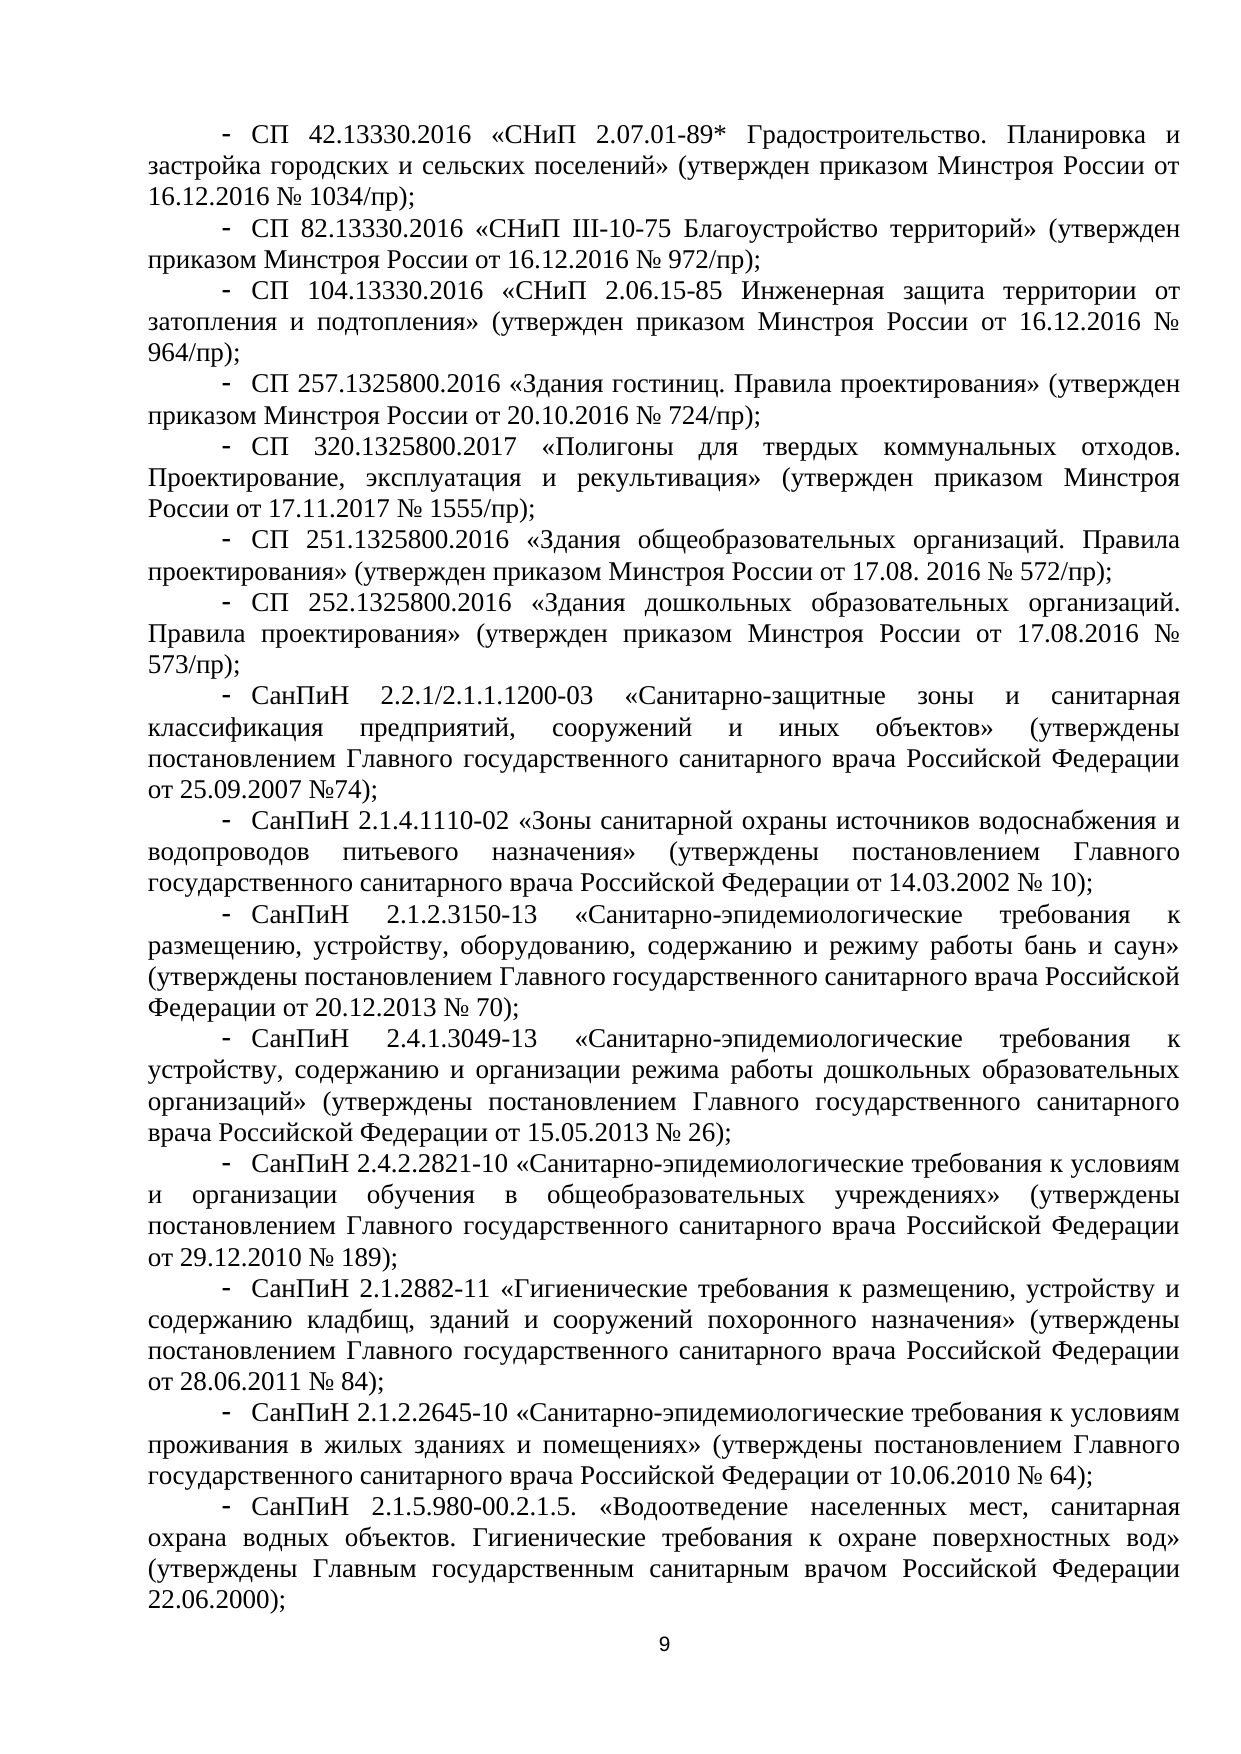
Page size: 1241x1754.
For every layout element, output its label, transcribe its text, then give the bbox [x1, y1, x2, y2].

text СП 252.1325800.2016 «Здания дошкольных образовательных организаций. Правила проектирования» (утвержден приказом Минстроя России от 17.08.2016 № 573/пр); [148, 586, 1181, 679]
text СанПиН 2.1.2.3150-13 «Санитарно-эпидемиологические требования к размещению, устройству, оборудованию, содержанию и режиму работы бань и саун» (утверждены постановлением Главного государственного санитарного врача Российской Федерации от 20.12.2013 № 70); [148, 898, 1181, 1022]
text СанПиН 2.4.2.2821-10 «Санитарно-эпидемиологические требования к условиям и организации обучения в общеобразовательных учреждениях» (утверждены постановлением Главного государственного санитарного врача Российской Федерации от 29.12.2010 № 189); [148, 1147, 1181, 1272]
text СП 104.13330.2016 «СНиП 2.06.15-85 Инженерная защита территории от затопления и подтопления» (утвержден приказом Минстроя России от 16.12.2016 № 964/пр); [148, 274, 1181, 368]
text СанПиН 2.1.2.2645-10 «Санитарно-эпидемиологические требования к условиям проживания в жилых зданиях и помещениях» (утверждены постановлением Главного государственного санитарного врача Российской Федерации от 10.06.2010 № 64); [148, 1396, 1181, 1490]
text СанПиН 2.1.5.980-00.2.1.5. «Водоотведение населенных мест, санитарная охрана водных объектов. Гигиенические требования к охране поверхностных вод» (утверждены Главным государственным санитарным врачом Российской Федерации 22.06.2000); [148, 1490, 1181, 1615]
text СанПиН 2.4.1.3049-13 «Санитарно-эпидемиологические требования к устройству, содержанию и организации режима работы дошкольных образовательных организаций» (утверждены постановлением Главного государственного санитарного врача Российской Федерации от 15.05.2013 № 26); [148, 1022, 1181, 1147]
text СП 82.13330.2016 «СНиП III-10-75 Благоустройство территорий» (утвержден приказом Минстроя России от 16.12.2016 № 972/пр); [148, 212, 1181, 274]
text СанПиН 2.2.1/2.1.1.1200-03 «Санитарно-защитные зоны и санитарная классификация предприятий, сооружений и иных объектов» (утверждены постановлением Главного государственного санитарного врача Российской Федерации от 25.09.2007 №74); [148, 679, 1181, 804]
text СП 257.1325800.2016 «Здания гостиниц. Правила проектирования» (утвержден приказом Минстроя России от 20.10.2016 № 724/пр); [148, 368, 1181, 430]
text СП 42.13330.2016 «СНиП 2.07.01-89* Градостроительство. Планировка и застройка городских и сельских поселений» (утвержден приказом Минстроя России от 16.12.2016 № 1034/пр); [148, 118, 1181, 212]
text СП 251.1325800.2016 «Здания общеобразовательных организаций. Правила проектирования» (утвержден приказом Минстроя России от 17.08. 2016 № 572/пр); [148, 523, 1181, 586]
text СП 320.1325800.2017 «Полигоны для твердых коммунальных отходов. Проектирование, эксплуатация и рекультивация» (утвержден приказом Минстроя России от 17.11.2017 № 1555/пр); [148, 430, 1181, 523]
text СанПиН 2.1.4.1110-02 «Зоны санитарной охраны источников водоснабжения и водопроводов питьевого назначения» (утверждены постановлением Главного государственного санитарного врача Российской Федерации от 14.03.2002 № 10); [148, 804, 1181, 898]
text СанПиН 2.1.2882-11 «Гигиенические требования к размещению, устройству и содержанию кладбищ, зданий и сооружений похоронного назначения» (утверждены постановлением Главного государственного санитарного врача Российской Федерации от 28.06.2011 № 84); [148, 1272, 1181, 1396]
